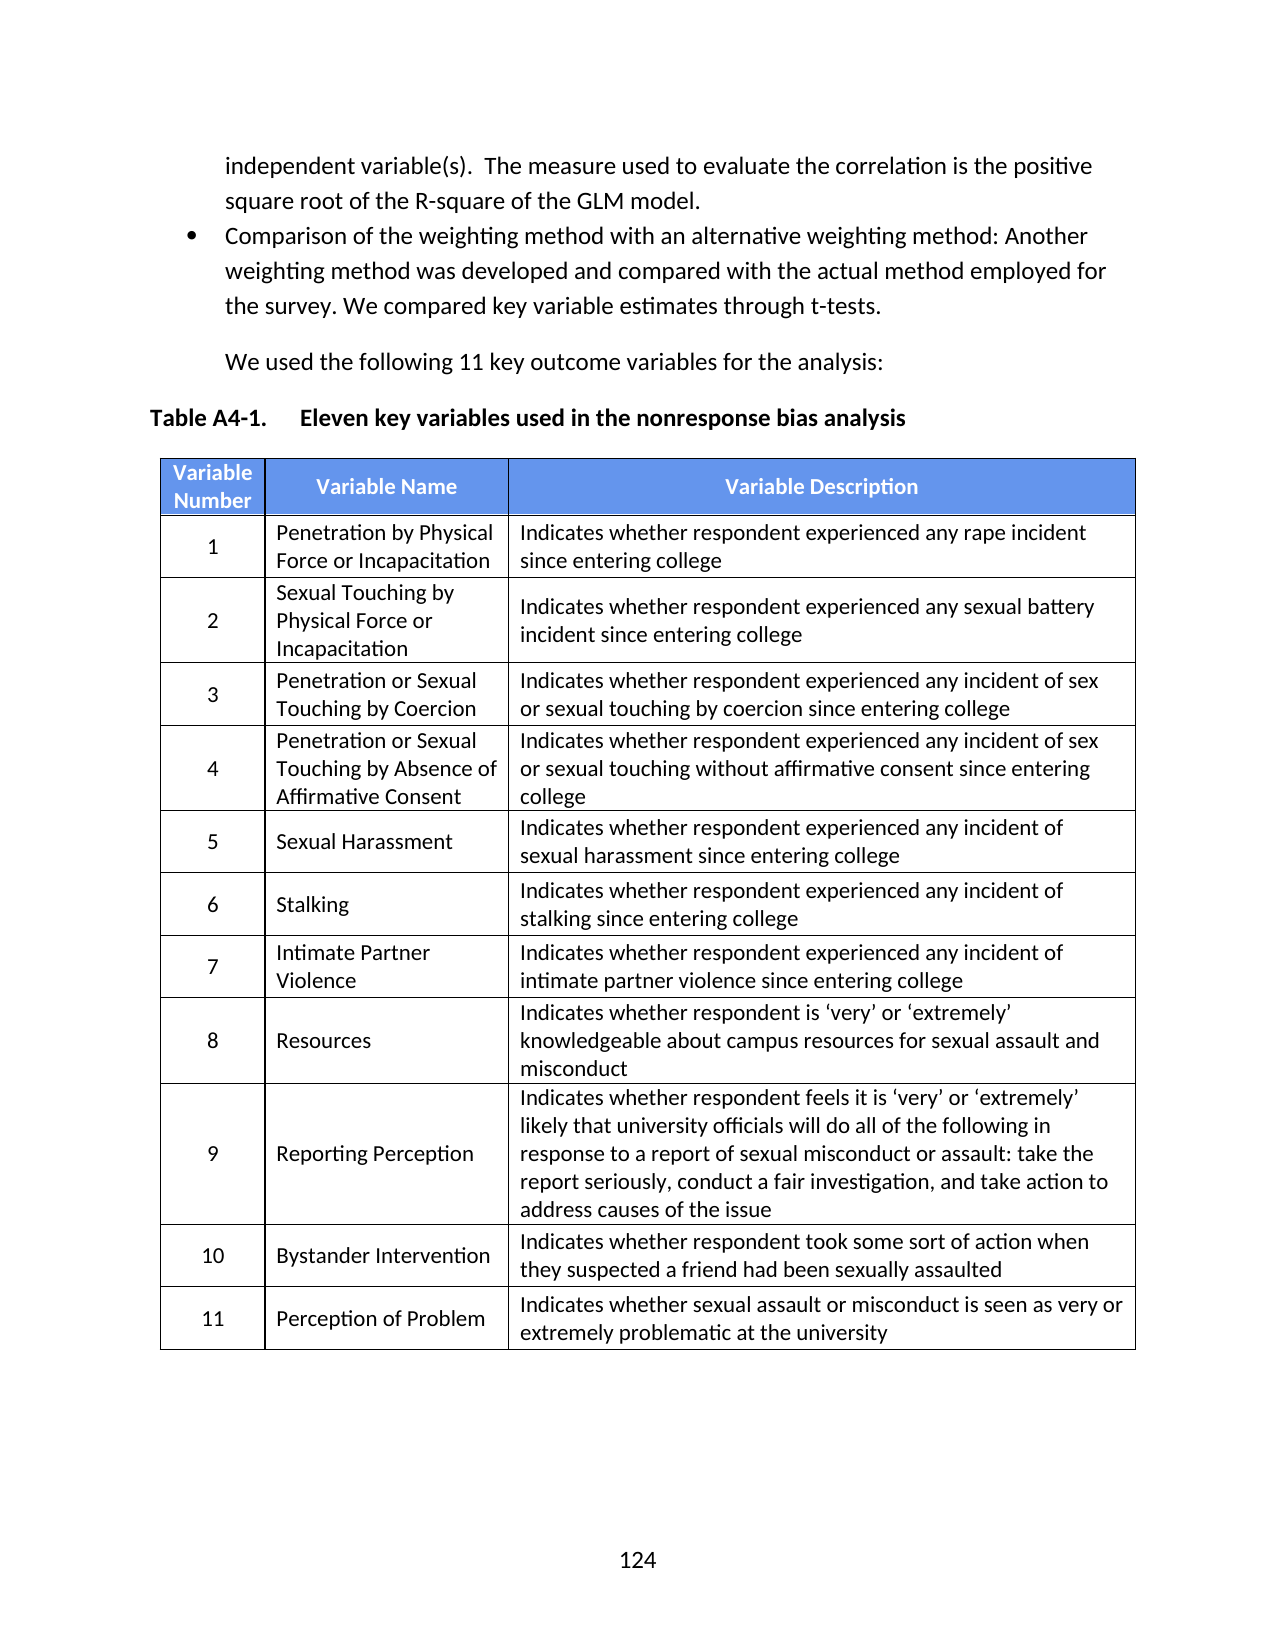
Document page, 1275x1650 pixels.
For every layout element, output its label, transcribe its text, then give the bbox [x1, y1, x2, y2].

table_cell 4 [161, 726, 264, 810]
table_cell Indicates whether respondent is ‘very’ or ‘extremely’ knowledgeable about campus resources for sexual assault and misconduct [509, 998, 1135, 1082]
table_cell 9 [161, 1084, 264, 1223]
table_cell Penetration by Physical Force or Incapacitation [266, 516, 508, 577]
table_cell 11 [161, 1287, 264, 1348]
table_cell Sexual Harassment [266, 811, 508, 872]
table_header Variable Number [161, 459, 264, 514]
table_cell 8 [161, 998, 264, 1082]
table_cell 6 [161, 873, 264, 935]
table_cell Indicates whether respondent experienced any sexual battery incident since entering college [509, 578, 1135, 662]
table_cell Stalking [266, 873, 508, 935]
table_cell Bystander Intervention [266, 1225, 508, 1286]
table_cell Resources [266, 998, 508, 1082]
table_cell Indicates whether respondent experienced any incident of stalking since entering college [509, 873, 1135, 935]
table_cell 2 [161, 578, 264, 662]
table_cell 3 [161, 663, 264, 725]
table_cell Indicates whether respondent experienced any incident of sex or sexual touching by coercion since entering college [509, 663, 1135, 725]
table_cell Indicates whether sexual assault or misconduct is seen as very or extremely problematic at the university [509, 1287, 1135, 1348]
table_cell Penetration or Sexual Touching by Absence of Affirmative Consent [266, 726, 508, 810]
list Comparison of the weighting method with an alternative weighting method: Another weighting method was developed and compared with the actual method employed for the survey. We compared key variable estimates through t-tests. [187, 220, 1125, 321]
text We used the following 11 key outcome variables for the analysis: [150, 346, 1125, 376]
table_cell Intimate Partner Violence [266, 936, 508, 997]
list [187, 150, 1125, 216]
table_cell Indicates whether respondent experienced any incident of sexual harassment since entering college [509, 811, 1135, 872]
table_cell Penetration or Sexual Touching by Coercion [266, 663, 508, 725]
table_cell 5 [161, 811, 264, 872]
table_cell Reporting Perception [266, 1084, 508, 1223]
table_cell 10 [161, 1225, 264, 1286]
table_cell Indicates whether respondent experienced any incident of intimate partner violence since entering college [509, 936, 1135, 997]
table_cell Indicates whether respondent took some sort of action when they suspected a friend had been sexually assaulted [509, 1225, 1135, 1286]
table_cell 7 [161, 936, 264, 997]
table_header Variable Description [509, 459, 1135, 514]
table_header Variable Name [266, 459, 508, 514]
table_cell 1 [161, 516, 264, 577]
title Table A4-1. Eleven key variables used in the nonresponse bias analysis [150, 402, 1125, 432]
table_cell Indicates whether respondent experienced any incident of sex or sexual touching without affirmative consent since entering college [509, 726, 1135, 810]
table_cell Indicates whether respondent experienced any rape incident since entering college [509, 516, 1135, 577]
table_cell Perception of Problem [266, 1287, 508, 1348]
table_cell Indicates whether respondent feels it is ‘very’ or ‘extremely’ likely that university officials will do all of the following in response to a report of sexual misconduct or assault: take the report seriously, conduct a fair investigation, and take action to address causes of the issue [509, 1084, 1135, 1223]
table_cell Sexual Touching by Physical Force or Incapacitation [266, 578, 508, 662]
